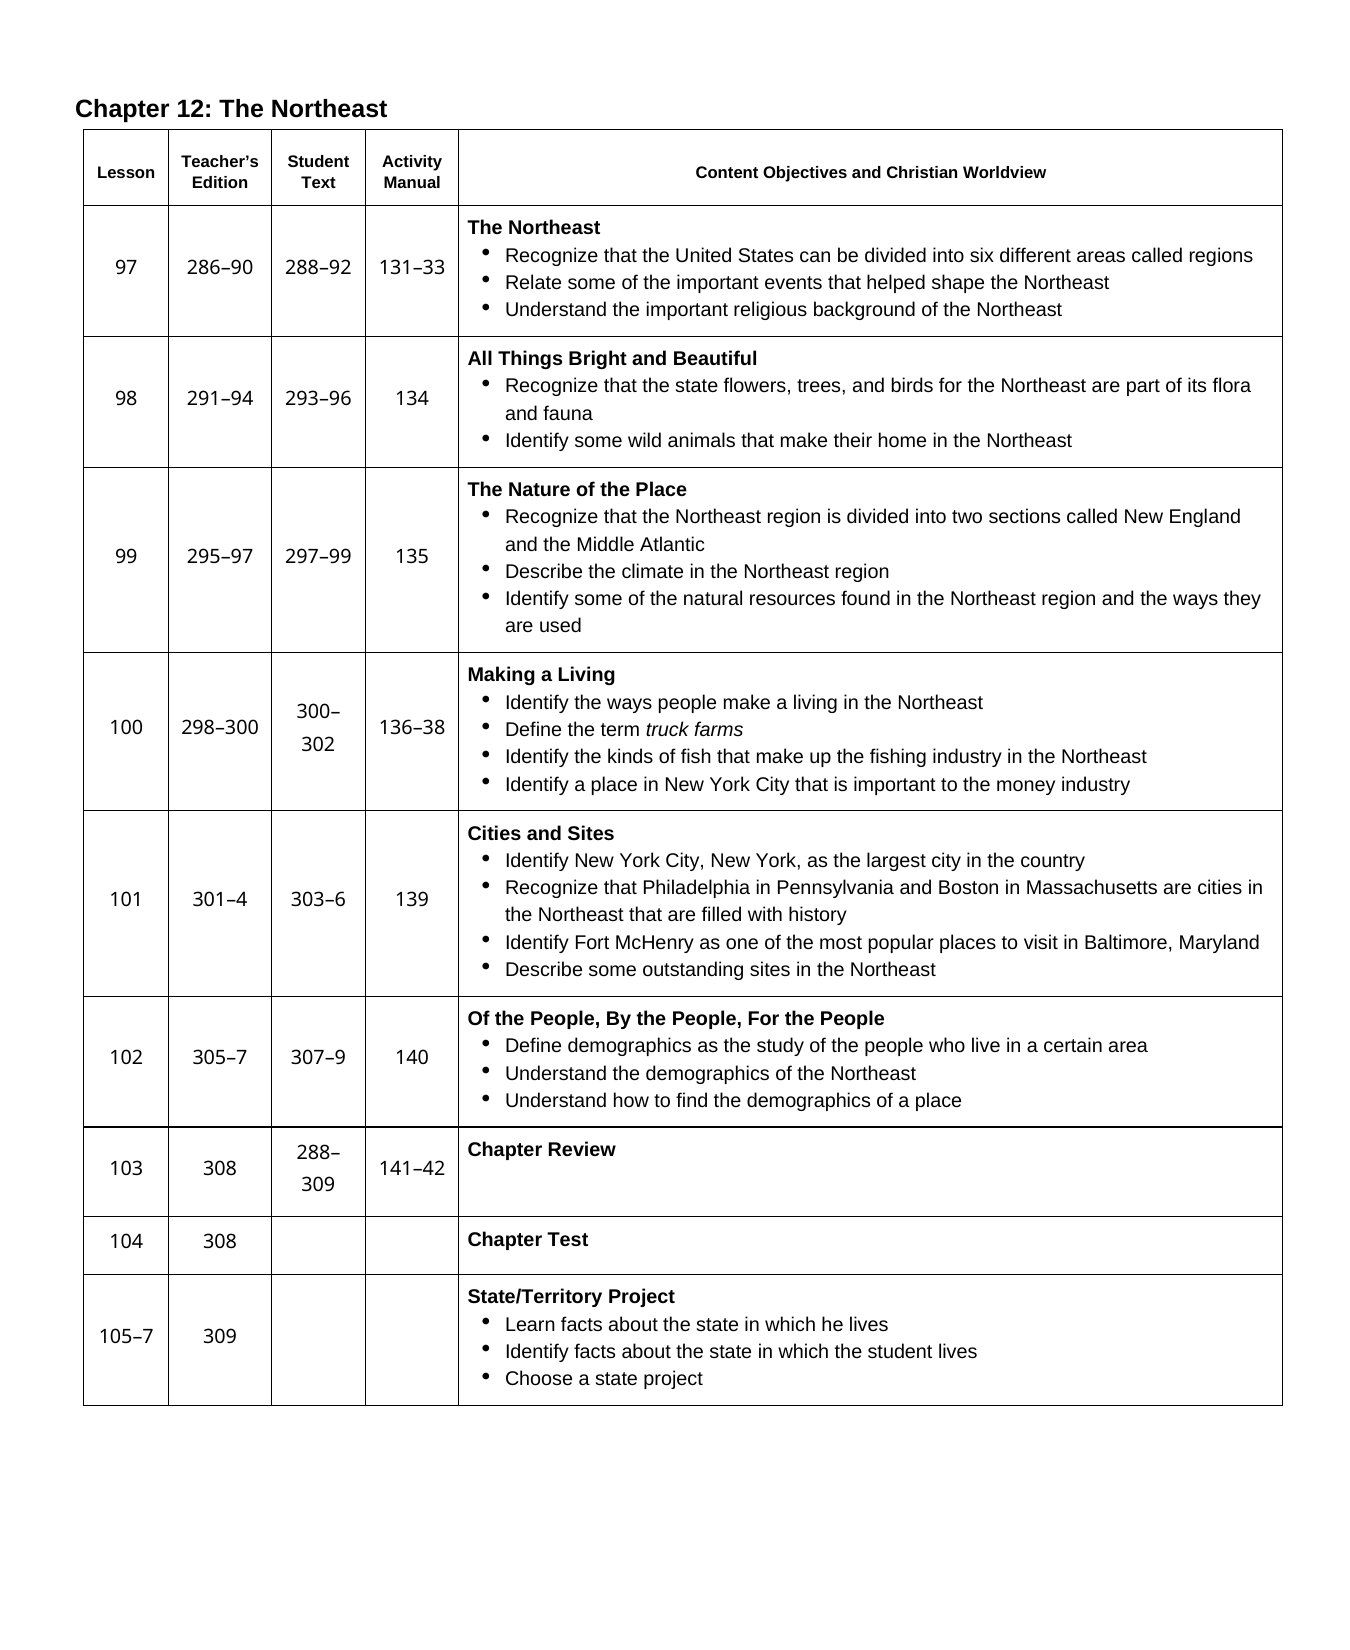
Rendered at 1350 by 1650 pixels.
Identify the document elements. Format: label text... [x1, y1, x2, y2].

table_cell [366, 1217, 458, 1274]
table_cell 297–99 [272, 468, 365, 652]
table_cell State/Territory Project Learn facts about the state in which he lives Identify facts about the state in which the student lives Choose a state project [459, 1275, 1282, 1405]
table_cell 288–92 [272, 206, 365, 336]
table_cell 300–302 [272, 653, 365, 810]
table_cell 291–94 [169, 337, 271, 467]
table_header Content Objectives and Christian Worldview [459, 130, 1282, 205]
table_cell 288–309 [272, 1128, 365, 1216]
table_cell 309 [169, 1275, 271, 1405]
table_cell Making a Living Identify the ways people make a living in the Northeast Define the term truck farms Identify the kinds of fish that make up the fishing industry in the Northeast Identify a place in New York City that is important to the money industry [459, 653, 1282, 810]
table_cell 99 [84, 468, 168, 652]
table_header Lesson [84, 130, 168, 205]
table_cell 139 [366, 811, 458, 996]
table_header Student Text [272, 130, 365, 205]
table_header Activity Manual [366, 130, 458, 205]
table_cell 140 [366, 997, 458, 1126]
table_cell 141–42 [366, 1128, 458, 1216]
table_cell 293–96 [272, 337, 365, 467]
table_cell 100 [84, 653, 168, 810]
table_cell 97 [84, 206, 168, 336]
table_cell 298–300 [169, 653, 271, 810]
table_cell 303–6 [272, 811, 365, 996]
table_cell Of the People, By the People, For the People Define demographics as the study of the people who live in a certain area Understand the demographics of the Northeast Understand how to find the demographics of a place [459, 997, 1282, 1126]
table_cell The Northeast Recognize that the United States can be divided into six different areas called regions Relate some of the important events that helped shape the Northeast Understand the important religious background of the Northeast [459, 206, 1282, 336]
table_cell The Nature of the Place Recognize that the Northeast region is divided into two sections called New England and the Middle Atlantic Describe the climate in the Northeast region Identify some of the natural resources found in the Northeast region and the ways they are used [459, 468, 1282, 652]
table_cell 104 [84, 1217, 168, 1274]
subtitle Chapter 12: The Northeast [75, 94, 1275, 122]
table_cell 308 [169, 1128, 271, 1216]
table_cell 295–97 [169, 468, 271, 652]
table_cell Chapter Review [459, 1128, 1282, 1216]
table_cell 135 [366, 468, 458, 652]
table_cell 101 [84, 811, 168, 996]
table_cell 131–33 [366, 206, 458, 336]
table_cell 301–4 [169, 811, 271, 996]
table_cell [272, 1217, 365, 1274]
table_cell 105–7 [84, 1275, 168, 1405]
table_cell Chapter Test [459, 1217, 1282, 1274]
table_cell [366, 1275, 458, 1405]
table_cell 307–9 [272, 997, 365, 1126]
table_cell Cities and Sites Identify New York City, New York, as the largest city in the country Recognize that Philadelphia in Pennsylvania and Boston in Massachusetts are cities in the Northeast that are filled with history Identify Fort McHenry as one of the most popular places to visit in Baltimore, Maryland Describe some outstanding sites in the Northeast [459, 811, 1282, 996]
table_cell 98 [84, 337, 168, 467]
table_header Teacher’s Edition [169, 130, 271, 205]
table_cell 136–38 [366, 653, 458, 810]
table_cell [272, 1275, 365, 1405]
table_cell All Things Bright and Beautiful Recognize that the state flowers, trees, and birds for the Northeast are part of its flora and fauna Identify some wild animals that make their home in the Northeast [459, 337, 1282, 467]
table_cell 286–90 [169, 206, 271, 336]
table_cell 102 [84, 997, 168, 1126]
table_cell 134 [366, 337, 458, 467]
table_cell 308 [169, 1217, 271, 1274]
table_cell 103 [84, 1128, 168, 1216]
table_cell 305–7 [169, 997, 271, 1126]
